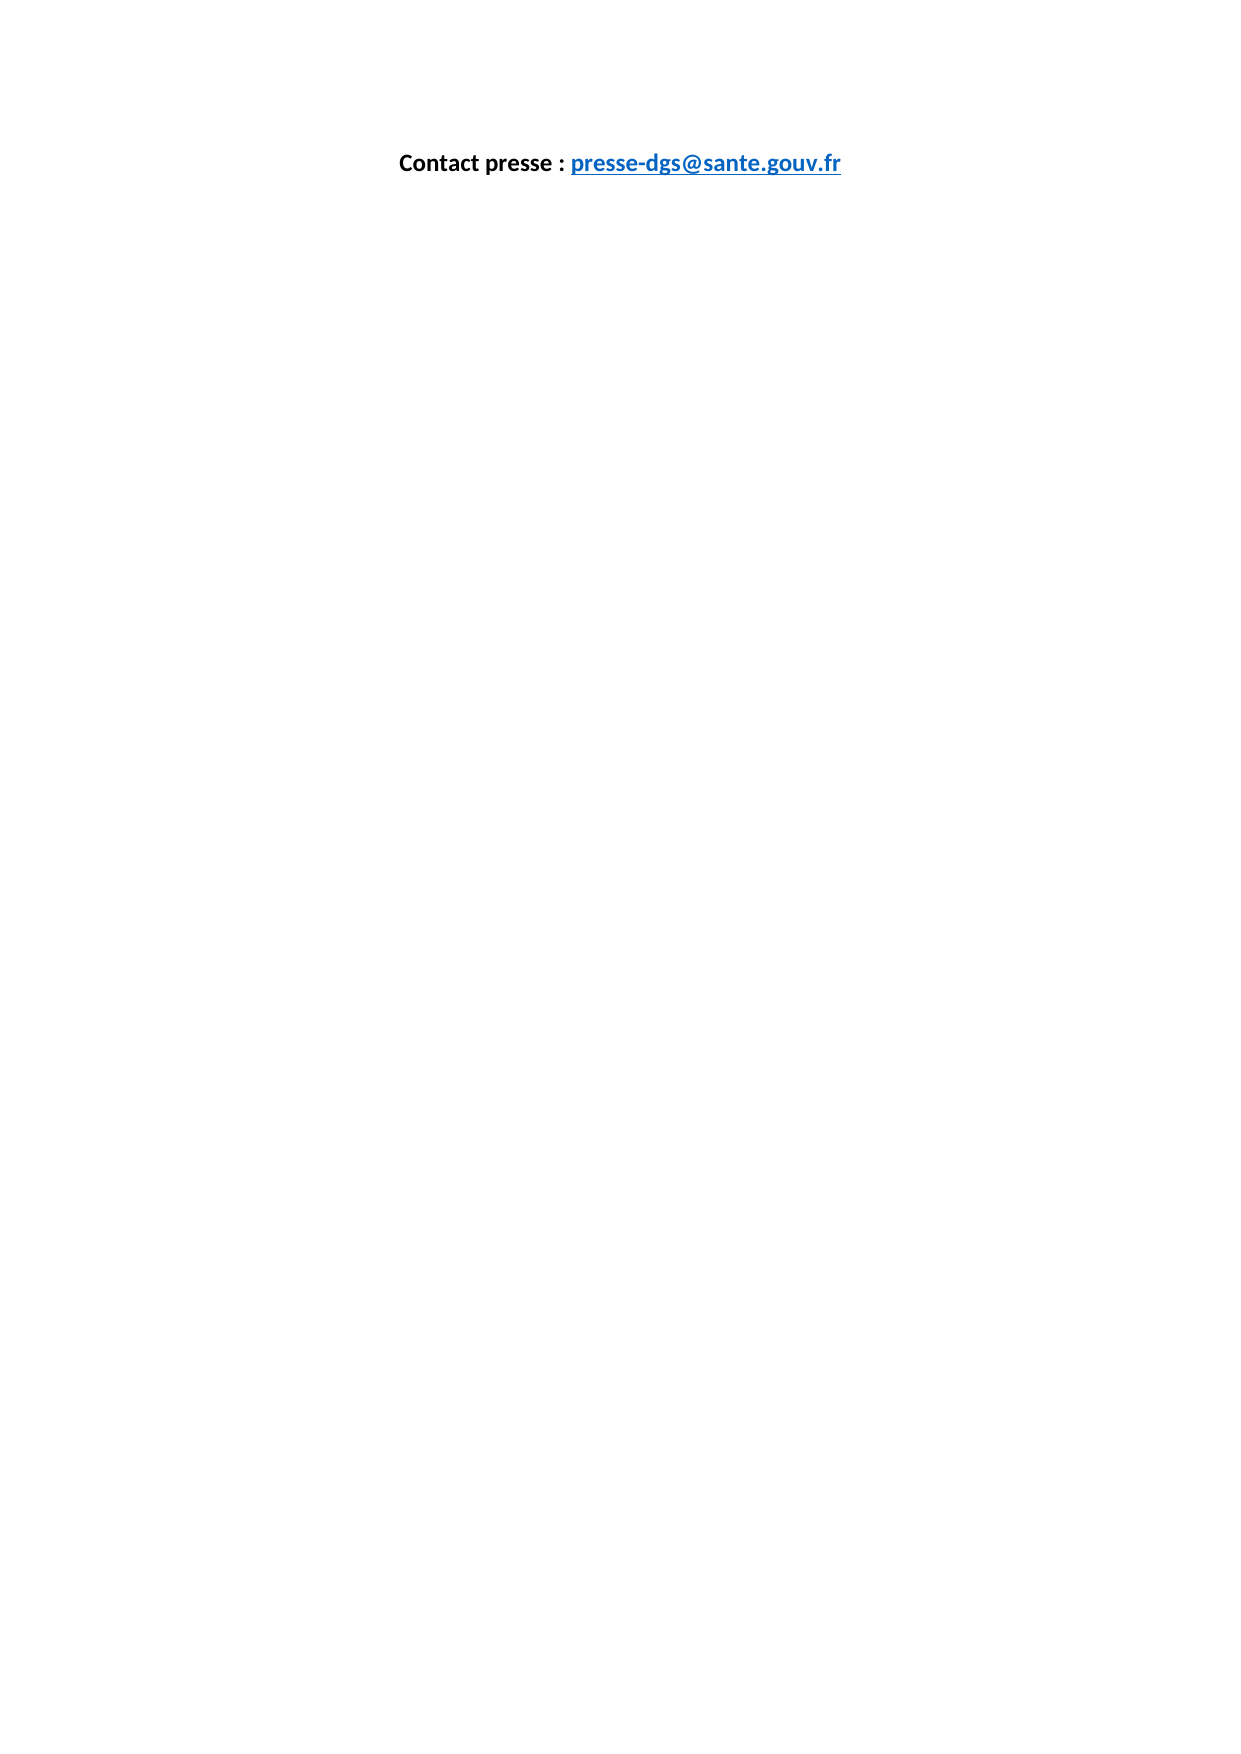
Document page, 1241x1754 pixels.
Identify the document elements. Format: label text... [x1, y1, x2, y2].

text Contact presse : presse-dgs@sante.gouv.fr [148, 148, 1093, 178]
